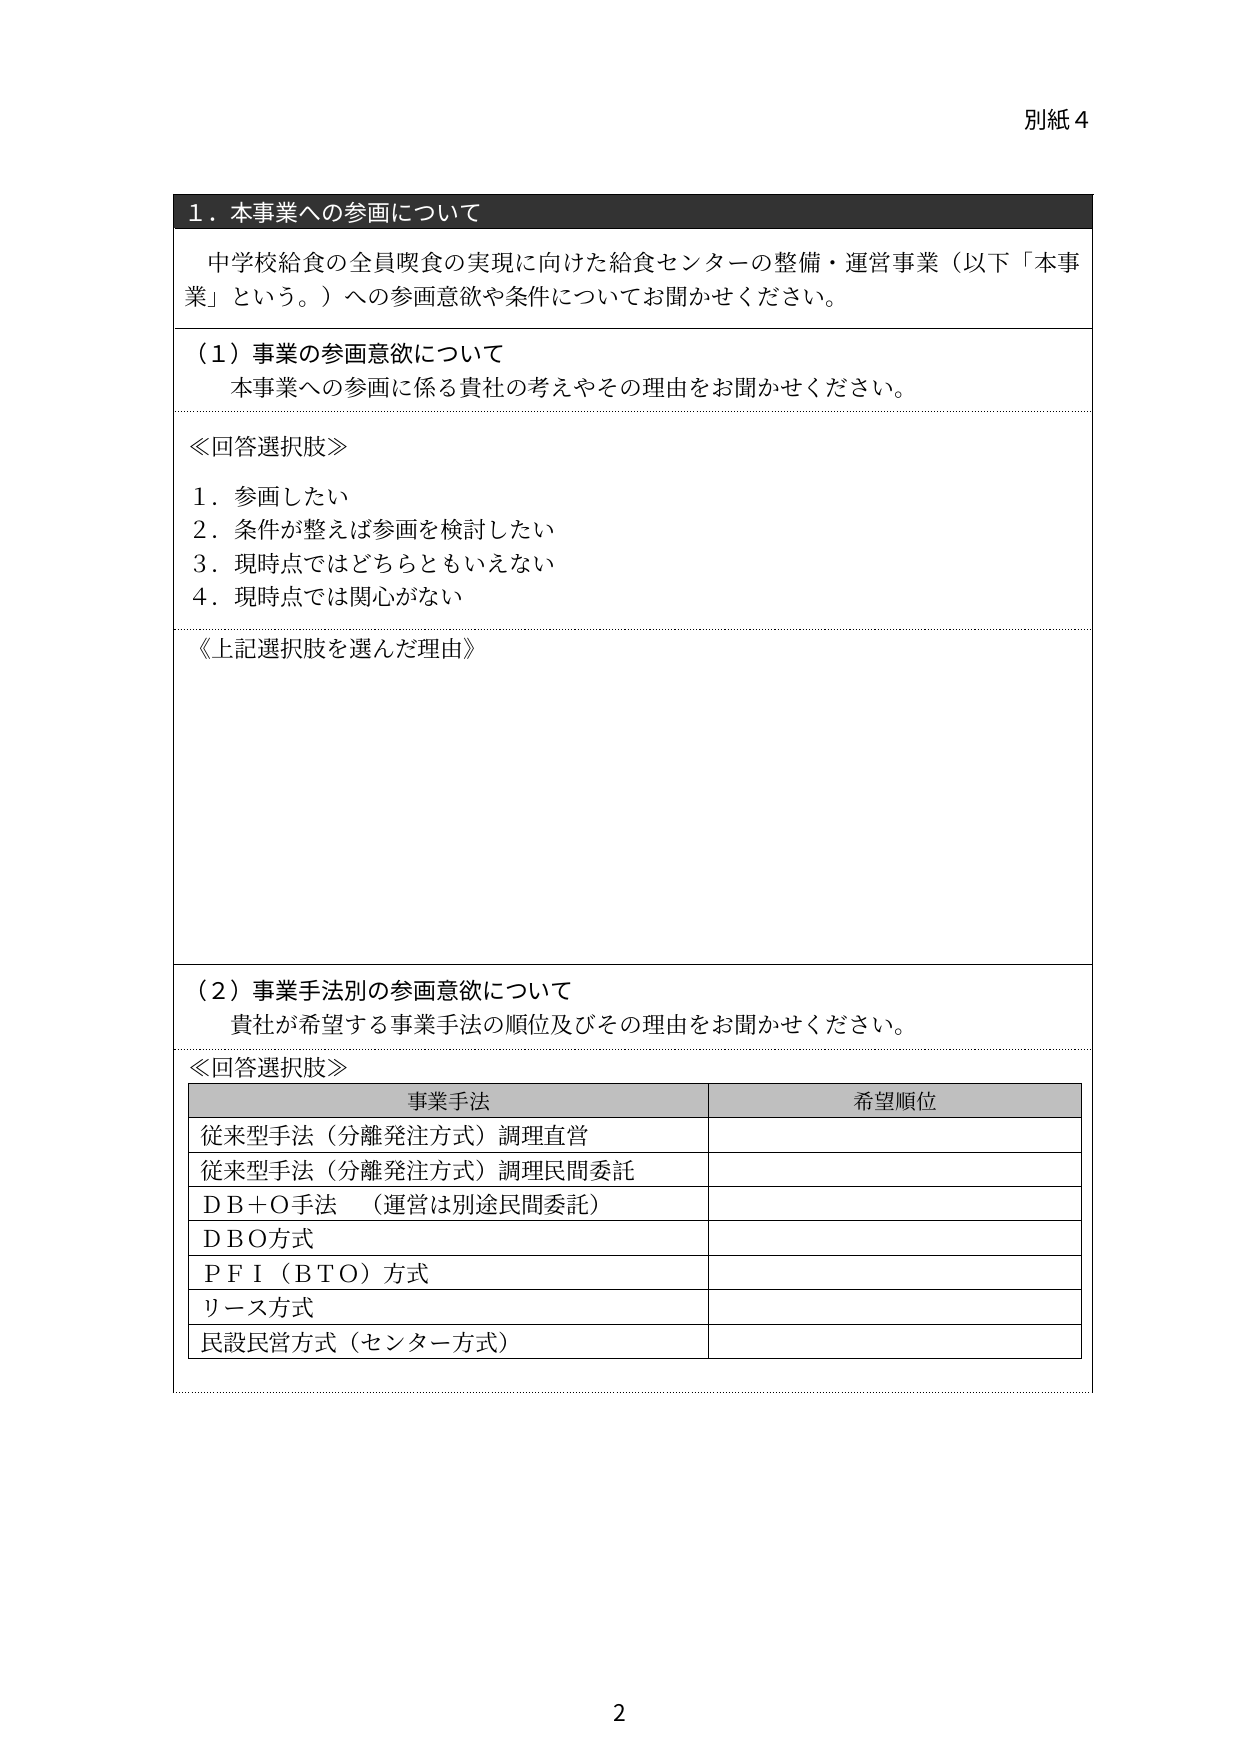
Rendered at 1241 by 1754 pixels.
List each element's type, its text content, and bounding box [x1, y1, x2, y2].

table_header １．本事業への参画について [174, 195, 1092, 228]
table_cell （１）事業の参画意欲について 本事業への参画に係る貴社の考えやその理由をお聞かせください。 [174, 329, 1092, 411]
table_cell 中学校給食の全員喫食の実現に向けた給食センターの整備・運営事業（以下「本事業」という。）への参画意欲や条件についてお聞かせください。 [174, 229, 1092, 328]
table_cell 《上記選択肢を選んだ理由》 [174, 629, 1092, 964]
table_cell ≪回答選択肢≫ [174, 1049, 1092, 1392]
table_cell （２）事業手法別の参画意欲について 貴社が希望する事業手法の順位及びその理由をお聞かせください。 [174, 965, 1092, 1048]
table_cell ≪回答選択肢≫ １．参画したい ２．条件が整えば参画を検討したい ３．現時点ではどちらともいえない ４．現時点では関心がない [174, 411, 1092, 629]
